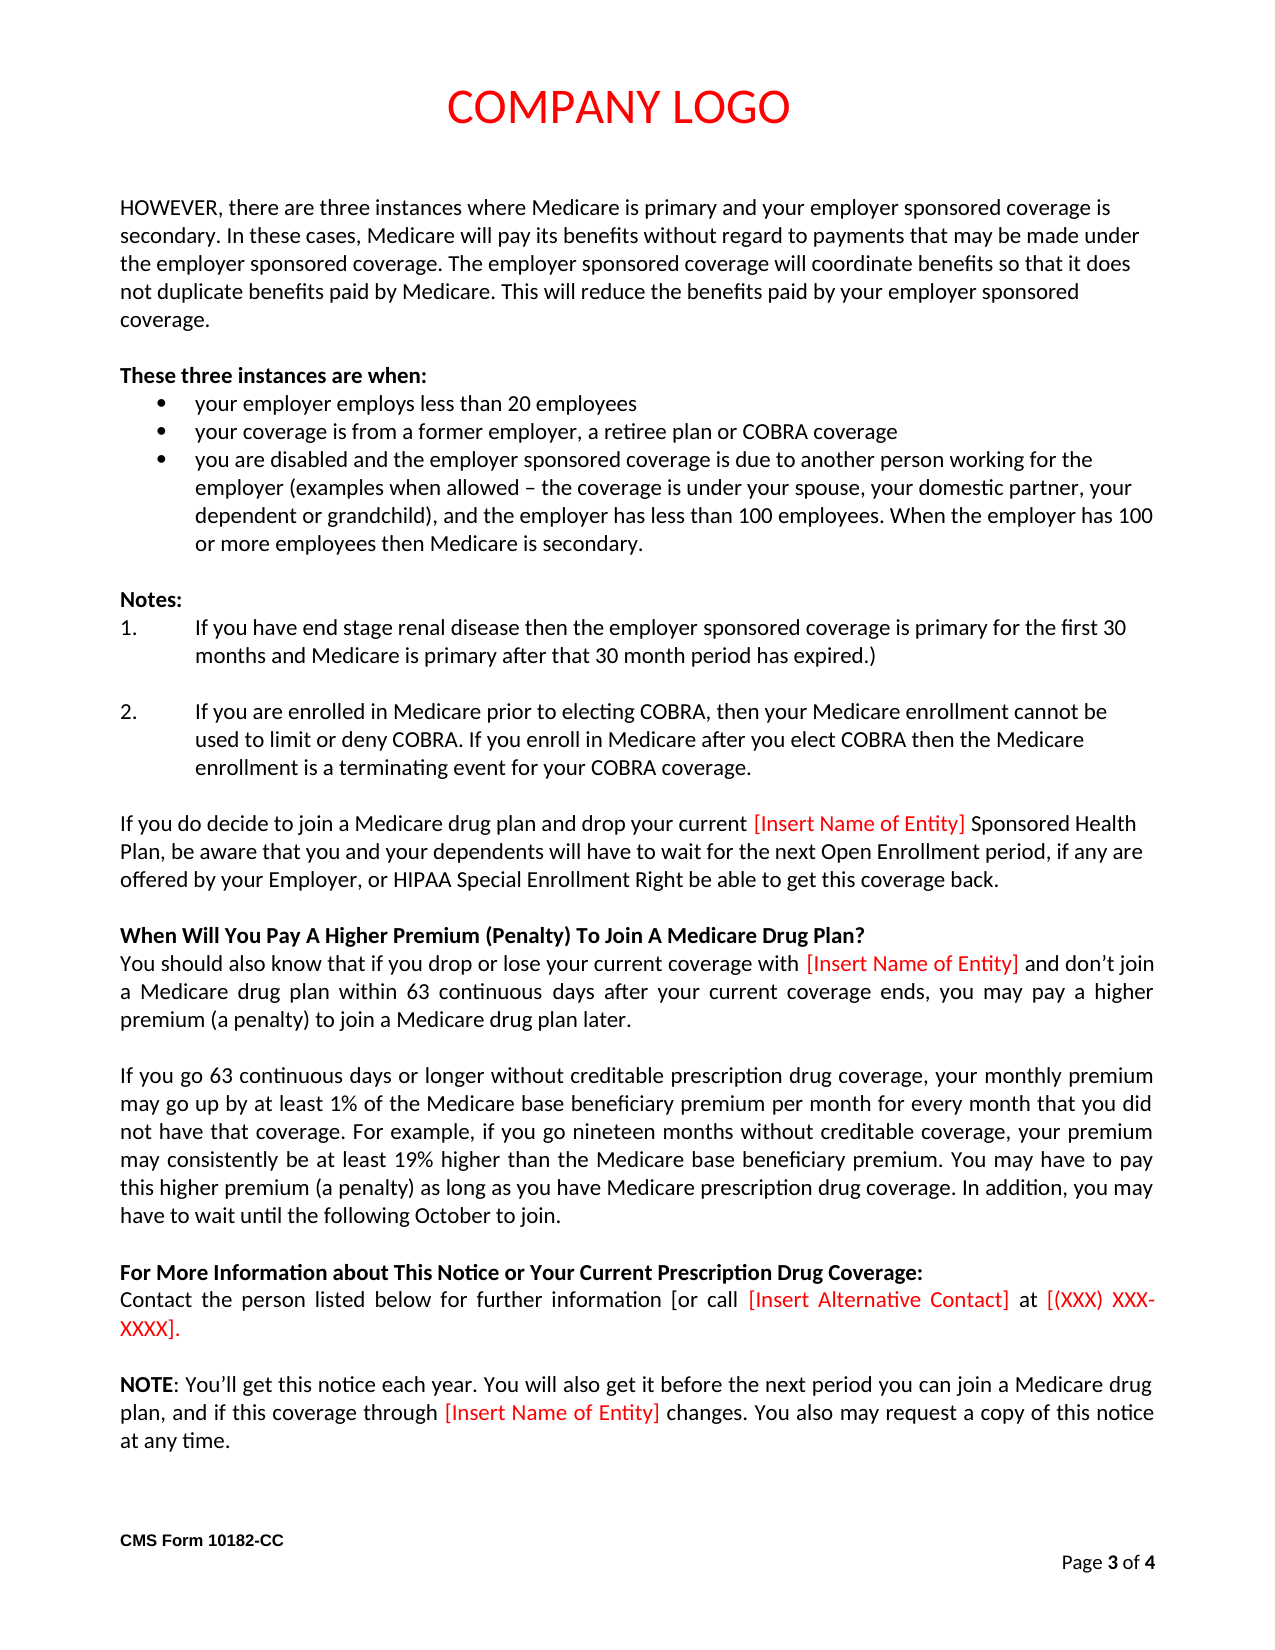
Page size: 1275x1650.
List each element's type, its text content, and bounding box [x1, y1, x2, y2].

list your employer employs less than 20 employees [157, 389, 1155, 417]
list you are disabled and the employer sponsored coverage is due to another person working for the employer (examples when allowed – the coverage is under your spouse, your domestic partner, your dependent or grandchild), and the employer has less than 100 employees. When the employer has 100 or more employees then Medicare is secondary. [157, 445, 1155, 557]
text NOTE: You’ll get this notice each year. You will also get it before the next period you can join a Medicare drug plan, and if this coverage through [Insert Name of Entity] changes. You also may request a copy of this notice at any time. [120, 1370, 1155, 1454]
text HOWEVER, there are three instances where Medicare is primary and your employer sponsored coverage is secondary. In these cases, Medicare will pay its benefits without regard to payments that may be made under the employer sponsored coverage. The employer sponsored coverage will coordinate benefits so that it does not duplicate benefits paid by Medicare. This will reduce the benefits paid by your employer sponsored coverage. [120, 193, 1155, 333]
list your coverage is from a former employer, a retiree plan or COBRA coverage [157, 417, 1155, 445]
text If you do decide to join a Medicare drug plan and drop your current [Insert Name of Entity] Sponsored Health Plan, be aware that you and your dependents will have to wait for the next Open Enrollment period, if any are offered by your Employer, or HIPAA Special Enrollment Right be able to get this coverage back. [120, 809, 1155, 893]
text Contact the person listed below for further information [or call [Insert Alternative Contact] at [(XXX) XXX-XXXX]. [120, 1286, 1155, 1342]
text 2. If you are enrolled in Medicare prior to electing COBRA, then your Medicare enrollment cannot be used to limit or deny COBRA. If you enroll in Medicare after you elect COBRA then the Medicare enrollment is a terminating event for your COBRA coverage. [120, 697, 1155, 781]
text Notes: [120, 585, 1155, 613]
text For More Information about This Notice or Your Current Prescription Drug Coverage: [120, 1258, 1155, 1286]
text When Will You Pay A Higher Premium (Penalty) To Join A Medicare Drug Plan? [120, 921, 1155, 949]
text 1. If you have end stage renal disease then the employer sponsored coverage is primary for the first 30 months and Medicare is primary after that 30 month period has expired.) [120, 613, 1155, 669]
text If you go 63 continuous days or longer without creditable prescription drug coverage, your monthly premium may go up by at least 1% of the Medicare base beneficiary premium per month for every month that you did not have that coverage. For example, if you go nineteen months without creditable coverage, your premium may consistently be at least 19% higher than the Medicare base beneficiary premium. You may have to pay this higher premium (a penalty) as long as you have Medicare prescription drug coverage. In addition, you may have to wait until the following October to join. [120, 1061, 1155, 1229]
text These three instances are when: [120, 361, 1155, 389]
text You should also know that if you drop or lose your current coverage with [Insert Name of Entity] and don’t join a Medicare drug plan within 63 continuous days after your current coverage ends, you may pay a higher premium (a penalty) to join a Medicare drug plan later. [120, 949, 1155, 1033]
